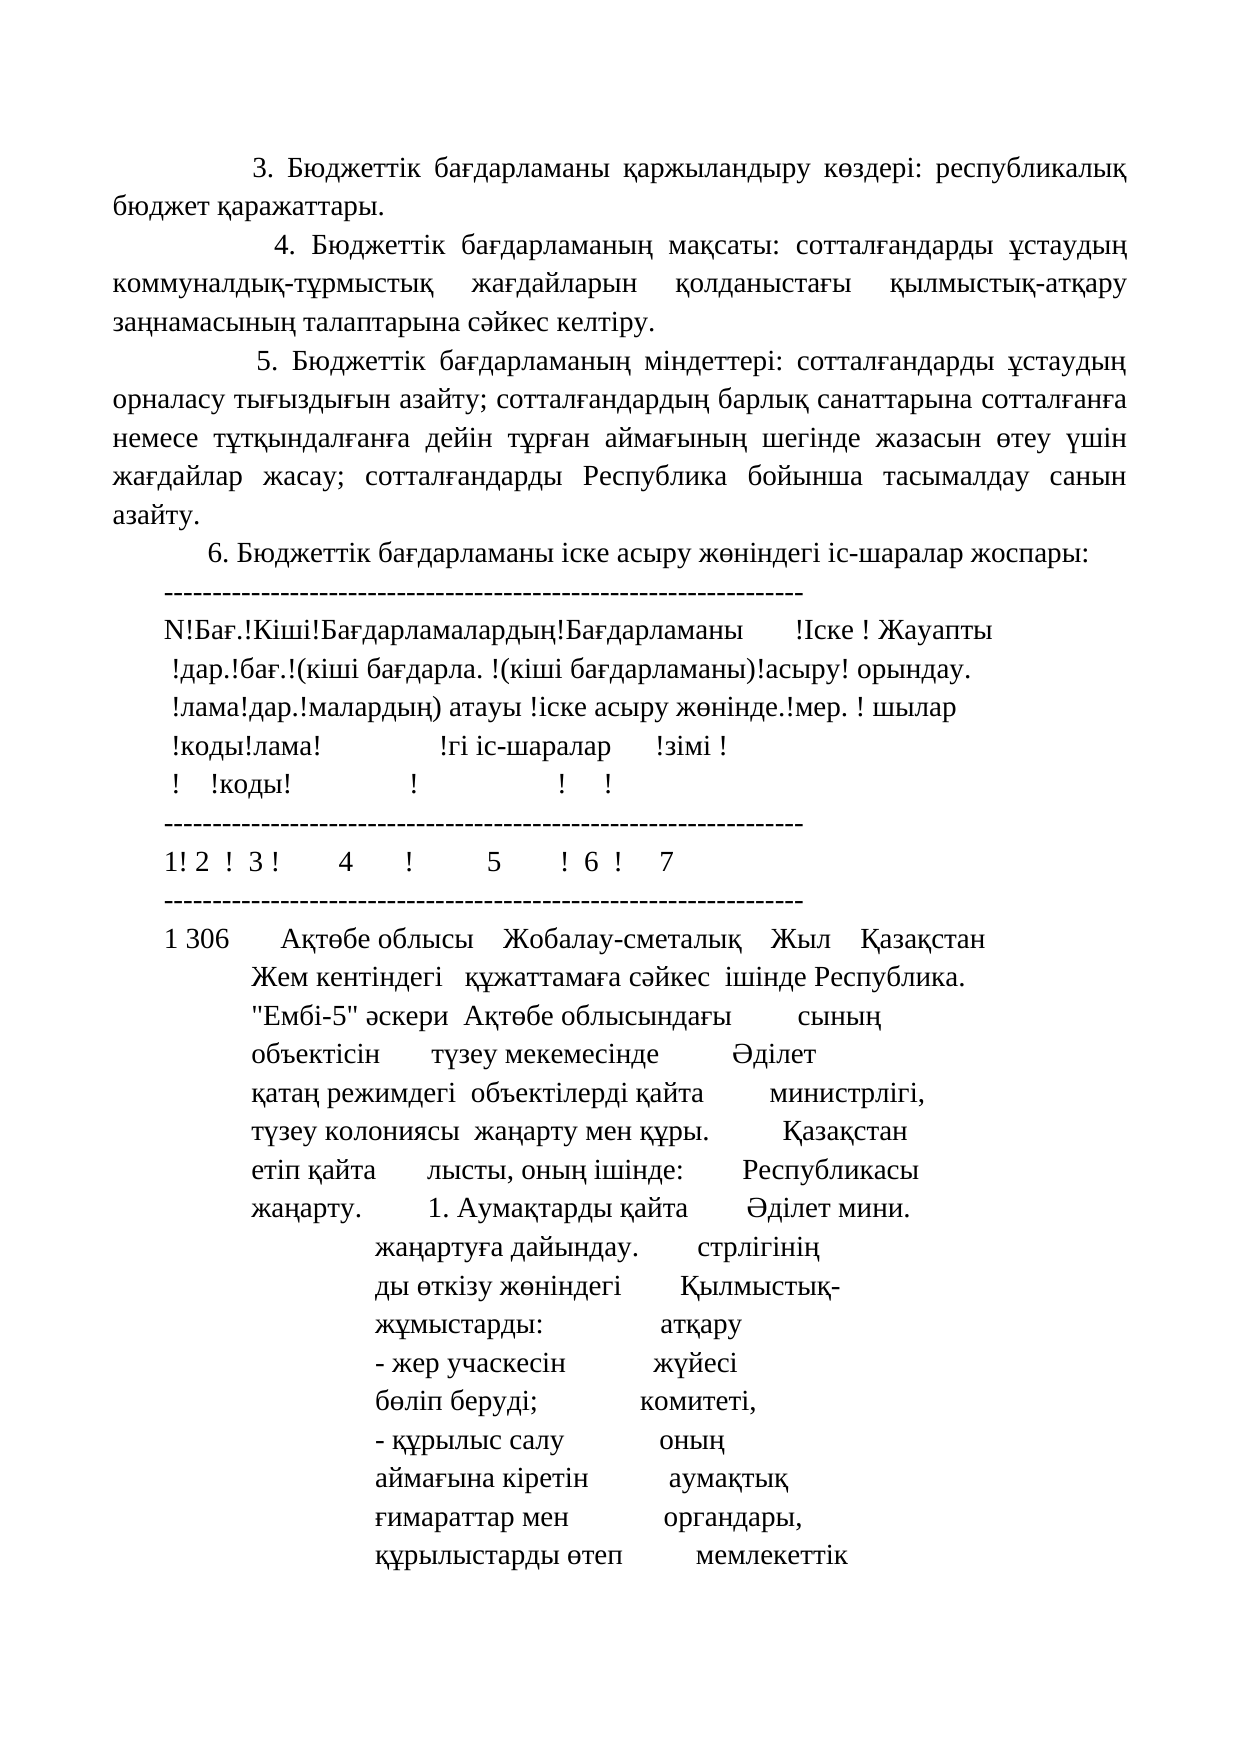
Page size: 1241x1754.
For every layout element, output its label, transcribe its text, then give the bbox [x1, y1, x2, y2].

text 5. Бюджеттiк бағдарламаның міндеттерi: сотталғандарды ұстаудың орналасу тығыздығын азайту; сотталғандардың барлық санаттарына сотталғанға немесе тұтқындалғанға дейiн тұрған аймағының шегінде жазасын өтеу үшiн жағдайлар жасау; сотталғандарды Республика бойынша тасымалдау санын азайту. [112, 343, 1128, 530]
text - жер учаскесiн жүйесі [112, 1345, 1128, 1378]
text жаңарту. 1. Аумақтарды қайта Әділет мини. [112, 1191, 1128, 1224]
text объектісін түзеу мекемесiнде Әділет [112, 1036, 1128, 1070]
text құрылыстарды өтеп мемлекеттік [112, 1537, 1128, 1571]
text N!Бағ.!Кіші!Бағдарламалардың!Бағдарламаны !Іске ! Жауапты [112, 612, 1128, 646]
text ғимараттар мен органдары, [112, 1499, 1128, 1532]
text түзеу колониясы жаңарту мен құры. Қазақстан [112, 1113, 1128, 1147]
text !дар.!бағ.!(кіші бағдарла. !(кіші бағдарламаны)!асыру! орындау. [112, 651, 1128, 684]
text бөлiп берудi; комитеті, [112, 1383, 1128, 1417]
text 1! 2 ! 3 ! 4 ! 5 ! 6 ! 7 [112, 844, 1128, 877]
text ! !коды! ! ! ! [112, 767, 1128, 800]
text 4. Бюджеттік бағдарламаның мақсаты: сотталғандарды ұстаудың коммуналдық-тұрмыстық жағдайларын қолданыстағы қылмыстық-атқару заңнамасының талаптарына сәйкес келтiру. [112, 227, 1128, 338]
text жаңартуға дайындау. стрлігінің [112, 1229, 1128, 1263]
text 1 306 Ақтөбе облысы Жобалау-сметалық Жыл Қазақстан [112, 921, 1128, 954]
text "Ембі-5" әскери Ақтөбе облысындағы сының [112, 998, 1128, 1031]
text !коды!лама! !гі іс-шаралар !зімі ! [112, 728, 1128, 762]
text ------------------------------------------------------------------ [112, 805, 1128, 839]
text 6. Бюджеттiк бағдарламаны iске асыру жөніндегi iс-шаралар жоспары: [112, 535, 1128, 569]
text жұмыстарды: атқару [112, 1306, 1128, 1340]
text ды өткiзу жөніндегi Қылмыстық- [112, 1268, 1128, 1301]
text Жем кентіндегі құжаттамаға сәйкес ішінде Республика. [112, 959, 1128, 993]
text ------------------------------------------------------------------ [112, 882, 1128, 916]
text !лама!дар.!малардың) атауы !іске асыру жөнінде.!мер. ! шылар [112, 689, 1128, 723]
text ------------------------------------------------------------------ [112, 574, 1128, 607]
text қатаң режимдегi объектiлердi қайта министрлігі, [112, 1075, 1128, 1108]
text - құрылыс салу оның [112, 1422, 1128, 1455]
text етiп қайта лысты, оның iшiнде: Республикасы [112, 1152, 1128, 1186]
text 3. Бюджеттiк бағдарламаны қаржыландыру көздері: республикалық бюджет қаражаттары. [112, 150, 1128, 222]
text аймағына кiретiн аумақтық [112, 1460, 1128, 1494]
